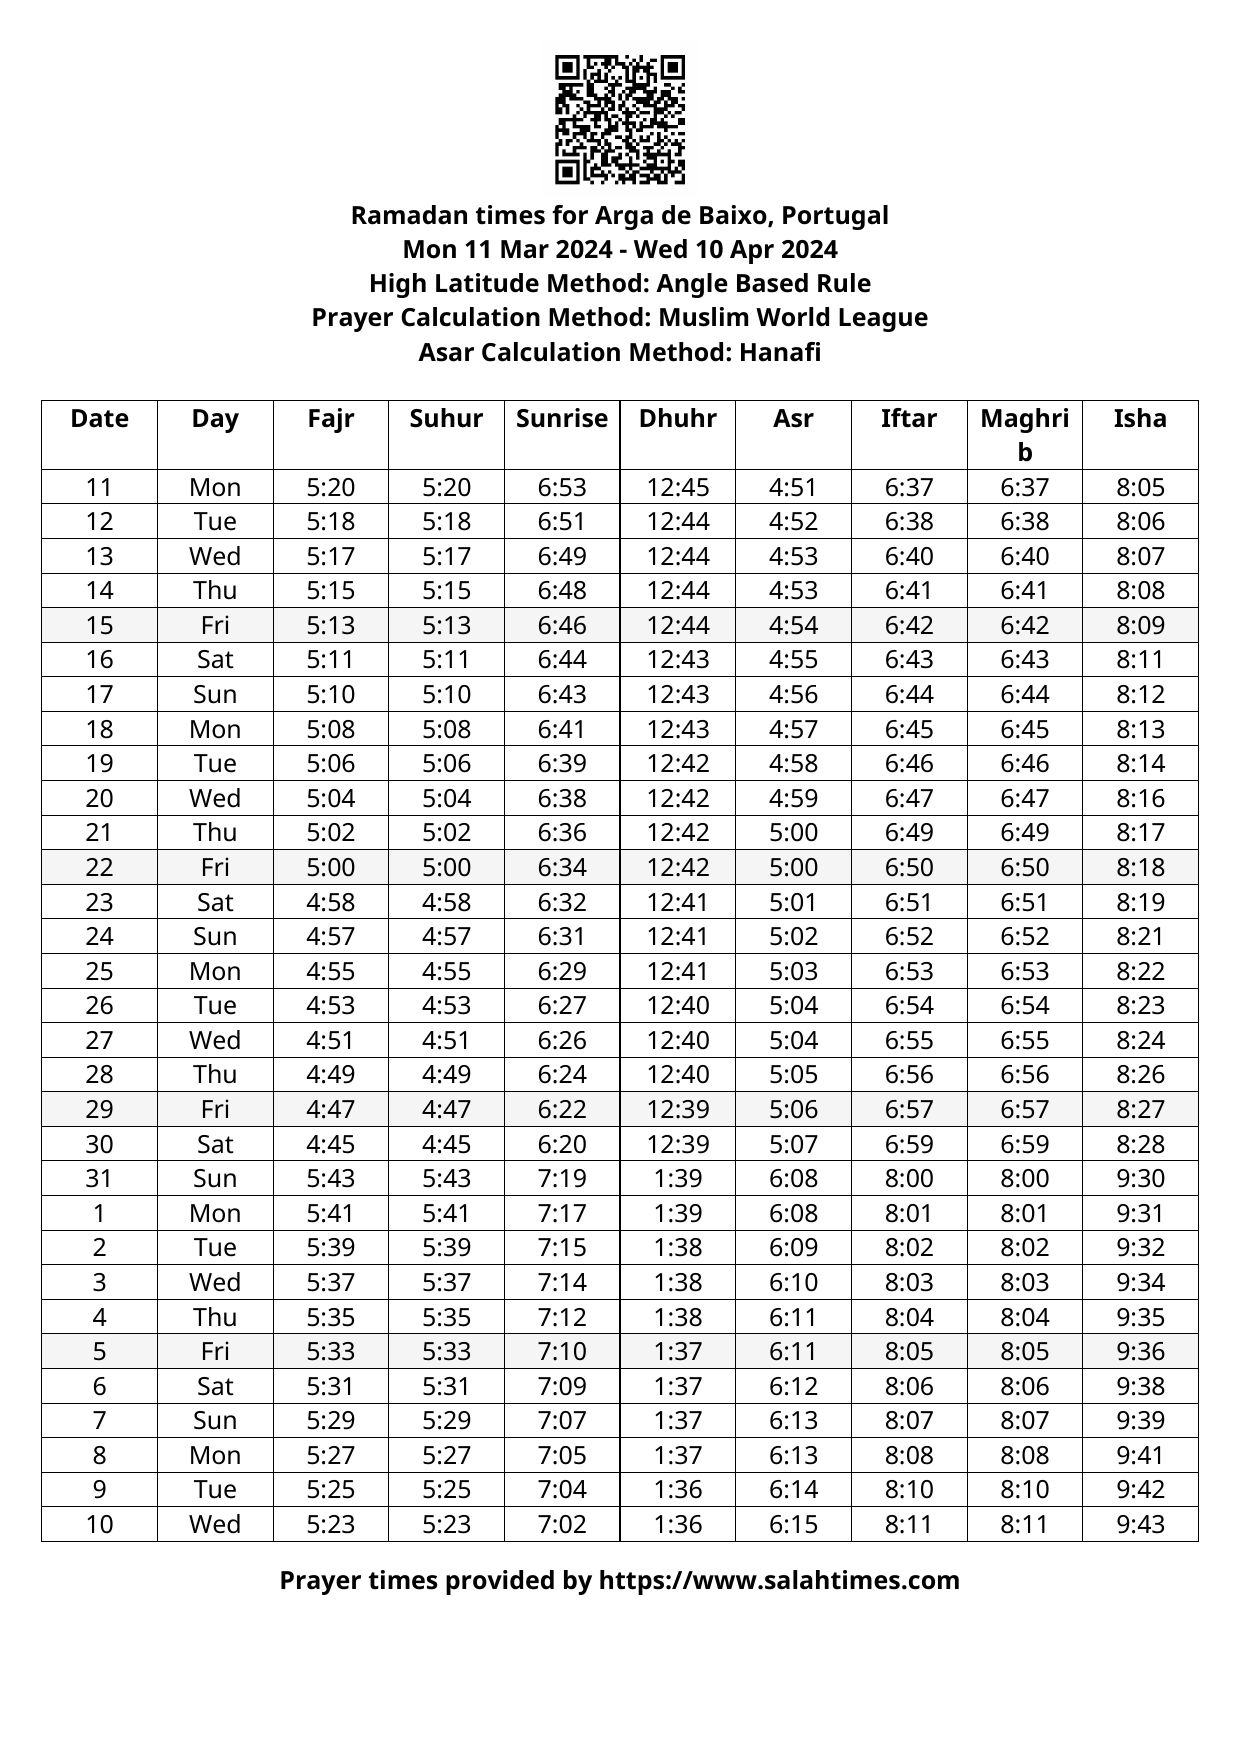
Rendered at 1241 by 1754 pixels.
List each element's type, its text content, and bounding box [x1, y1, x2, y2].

table_cell 12:43 [621, 712, 735, 745]
table_cell 5 [42, 1334, 157, 1368]
table_cell 8:19 [1083, 885, 1198, 918]
table_cell 6:12 [736, 1369, 851, 1402]
table_cell 5:43 [274, 1161, 388, 1195]
table_cell 4:57 [274, 919, 388, 953]
table_cell Fri [158, 1092, 273, 1126]
table_cell 6:59 [968, 1127, 1082, 1160]
table_cell 8:03 [968, 1265, 1082, 1299]
table_cell 4:51 [274, 1023, 388, 1057]
table_cell Tue [158, 504, 273, 538]
table_cell 8 [42, 1438, 157, 1472]
table_cell 12:42 [621, 850, 735, 884]
text Prayer Calculation Method: Muslim World League [42, 300, 1198, 334]
table_cell 8:18 [1083, 850, 1198, 884]
table_cell 5:00 [736, 816, 851, 849]
table_cell 4:47 [274, 1092, 388, 1126]
table_cell 5:02 [274, 816, 388, 849]
table_cell 21 [42, 816, 157, 849]
table_cell 5:00 [736, 850, 851, 884]
table_cell 6:46 [505, 608, 619, 642]
table_cell 5:04 [389, 781, 504, 814]
table_cell 5:11 [389, 643, 504, 676]
table_cell 6:48 [505, 574, 619, 607]
table_cell 8:01 [968, 1196, 1082, 1229]
table_cell Sun [158, 919, 273, 953]
table_cell 8:11 [1083, 643, 1198, 676]
table_cell 6:38 [852, 504, 967, 538]
table_cell Wed [158, 781, 273, 814]
table_cell 5:43 [389, 1161, 504, 1195]
table_cell 12:41 [621, 919, 735, 953]
table_cell 4:53 [274, 989, 388, 1022]
text High Latitude Method: Angle Based Rule [42, 266, 1198, 300]
table_cell 6:44 [968, 677, 1082, 711]
table_cell 4:55 [274, 954, 388, 987]
table_cell 6:13 [736, 1438, 851, 1472]
table_cell 8:28 [1083, 1127, 1198, 1160]
table_cell Mon [158, 470, 273, 503]
table_cell 7 [42, 1404, 157, 1437]
table_cell 12:42 [621, 816, 735, 849]
table_cell 4:51 [736, 470, 851, 503]
table_cell 6:55 [968, 1023, 1082, 1057]
table_cell 9:35 [1083, 1300, 1198, 1333]
table_cell 9:34 [1083, 1265, 1198, 1299]
table_cell 26 [42, 989, 157, 1022]
table_cell Thu [158, 1300, 273, 1333]
table_cell 8:08 [1083, 574, 1198, 607]
table_cell 5:41 [389, 1196, 504, 1229]
table_cell 6:34 [505, 850, 619, 884]
table_cell 8:08 [968, 1438, 1082, 1472]
table_cell Mon [158, 1196, 273, 1229]
table_cell 6:36 [505, 816, 619, 849]
table_cell 12:44 [621, 574, 735, 607]
table_cell 20 [42, 781, 157, 814]
table_cell 4:53 [736, 574, 851, 607]
table_cell 8:05 [1083, 470, 1198, 503]
table_cell Mon [158, 1438, 273, 1472]
table_cell 1:38 [621, 1300, 735, 1333]
table_cell 9:30 [1083, 1161, 1198, 1195]
table_cell 5:29 [389, 1404, 504, 1437]
table_cell 12:44 [621, 504, 735, 538]
table_cell 8:07 [852, 1404, 967, 1437]
table_cell 6:40 [852, 539, 967, 572]
table_cell 8:14 [1083, 746, 1198, 780]
table_cell 12:40 [621, 989, 735, 1022]
table_cell 1:38 [621, 1231, 735, 1264]
table_cell 8:12 [1083, 677, 1198, 711]
table_cell 5:35 [274, 1300, 388, 1333]
table_cell 6:40 [968, 539, 1082, 572]
table_cell 6:09 [736, 1231, 851, 1264]
table_cell 6:39 [505, 746, 619, 780]
table_cell 7:05 [505, 1438, 619, 1472]
table_cell 8:05 [968, 1334, 1082, 1368]
table_cell 8:06 [968, 1369, 1082, 1402]
table_cell 6:10 [736, 1265, 851, 1299]
table_cell 23 [42, 885, 157, 918]
table_cell 8:10 [968, 1473, 1082, 1506]
table_cell 6:26 [505, 1023, 619, 1057]
table_cell 11 [42, 470, 157, 503]
table_cell 5:31 [389, 1369, 504, 1402]
table_cell 5:18 [389, 504, 504, 538]
table_cell 9:31 [1083, 1196, 1198, 1229]
table_cell Fri [158, 1334, 273, 1368]
table_cell 6:41 [968, 574, 1082, 607]
table_cell 8:06 [852, 1369, 967, 1402]
table_header Dhuhr [621, 401, 735, 469]
table_cell 13 [42, 539, 157, 572]
table_cell 7:10 [505, 1334, 619, 1368]
table_cell 8:04 [968, 1300, 1082, 1333]
table_cell 6:11 [736, 1334, 851, 1368]
table_cell 16 [42, 643, 157, 676]
table_cell 12:39 [621, 1092, 735, 1126]
text Prayer times provided by https://www.salahtimes.com [42, 1563, 1198, 1597]
table_cell 12:41 [621, 885, 735, 918]
table_cell 5:06 [389, 746, 504, 780]
table_cell Sat [158, 1369, 273, 1402]
table_cell 7:02 [505, 1507, 619, 1541]
table_cell 5:20 [389, 470, 504, 503]
table_cell 6:37 [968, 470, 1082, 503]
table_cell 5:41 [274, 1196, 388, 1229]
table_cell 5:17 [389, 539, 504, 572]
table_cell 6:31 [505, 919, 619, 953]
table_cell 4:45 [274, 1127, 388, 1160]
table_cell 2 [42, 1231, 157, 1264]
table_cell 8:00 [968, 1161, 1082, 1195]
table_cell 6:57 [968, 1092, 1082, 1126]
table_cell 18 [42, 712, 157, 745]
table_cell 6:57 [852, 1092, 967, 1126]
table_cell 6:41 [505, 712, 619, 745]
table_cell 6:44 [505, 643, 619, 676]
table_cell 5:31 [274, 1369, 388, 1402]
table_cell 5:17 [274, 539, 388, 572]
table_cell 8:01 [852, 1196, 967, 1229]
table_cell 5:33 [274, 1334, 388, 1368]
table_cell 12:42 [621, 781, 735, 814]
table_cell Sat [158, 885, 273, 918]
table_cell 8:11 [852, 1507, 967, 1541]
table_cell 6:15 [736, 1507, 851, 1541]
table_cell 4:58 [389, 885, 504, 918]
table_cell 7:07 [505, 1404, 619, 1437]
table_cell 1:36 [621, 1473, 735, 1506]
table_cell 5:15 [274, 574, 388, 607]
table_cell 6 [42, 1369, 157, 1402]
table_cell 6:56 [852, 1058, 967, 1091]
table_cell 14 [42, 574, 157, 607]
table_cell 4:56 [736, 677, 851, 711]
table_cell 6:38 [505, 781, 619, 814]
table_cell 8:13 [1083, 712, 1198, 745]
table_cell 31 [42, 1161, 157, 1195]
table_cell 1:37 [621, 1438, 735, 1472]
table_cell 12 [42, 504, 157, 538]
table_header Asr [736, 401, 851, 469]
table_cell 6:55 [852, 1023, 967, 1057]
table_cell 5:13 [274, 608, 388, 642]
table_cell 6:27 [505, 989, 619, 1022]
table_cell 7:04 [505, 1473, 619, 1506]
table_cell 4:49 [389, 1058, 504, 1091]
table_cell 6:47 [852, 781, 967, 814]
table_cell 5:07 [736, 1127, 851, 1160]
table_cell 8:08 [852, 1438, 967, 1472]
table_cell 6:41 [852, 574, 967, 607]
table_cell 8:07 [968, 1404, 1082, 1437]
table_cell 12:44 [621, 539, 735, 572]
table_cell 29 [42, 1092, 157, 1126]
table_header Sunrise [505, 401, 619, 469]
table_cell 9:32 [1083, 1231, 1198, 1264]
table_cell 6:52 [852, 919, 967, 953]
table_cell 5:20 [274, 470, 388, 503]
table_cell 6:51 [852, 885, 967, 918]
table_cell Sat [158, 643, 273, 676]
table_cell 5:35 [389, 1300, 504, 1333]
table_cell Sun [158, 1404, 273, 1437]
table_cell 4:58 [736, 746, 851, 780]
table_cell 9:41 [1083, 1438, 1198, 1472]
table_cell 6:49 [968, 816, 1082, 849]
table_cell 6:11 [736, 1300, 851, 1333]
table_cell 9:43 [1083, 1507, 1198, 1541]
table_cell 6:42 [852, 608, 967, 642]
table_cell 4 [42, 1300, 157, 1333]
table_cell 5:04 [736, 989, 851, 1022]
table_cell 4:59 [736, 781, 851, 814]
table_cell 8:03 [852, 1265, 967, 1299]
table_cell 4:47 [389, 1092, 504, 1126]
table_cell 6:46 [968, 746, 1082, 780]
table_cell 5:25 [274, 1473, 388, 1506]
table_cell 4:51 [389, 1023, 504, 1057]
table_cell 6:53 [852, 954, 967, 987]
table_cell 4:53 [736, 539, 851, 572]
table_cell Tue [158, 1231, 273, 1264]
table_cell 4:52 [736, 504, 851, 538]
table_header Isha [1083, 401, 1198, 469]
table_cell 8:09 [1083, 608, 1198, 642]
table_cell 19 [42, 746, 157, 780]
table_cell 12:43 [621, 677, 735, 711]
table_cell 6:46 [852, 746, 967, 780]
table_cell 28 [42, 1058, 157, 1091]
table_cell 1:39 [621, 1161, 735, 1195]
table_cell 5:13 [389, 608, 504, 642]
table_cell 5:33 [389, 1334, 504, 1368]
table_cell 5:06 [736, 1092, 851, 1126]
table_cell 8:27 [1083, 1092, 1198, 1126]
table_cell 8:10 [852, 1473, 967, 1506]
table_cell 6:43 [505, 677, 619, 711]
table_cell Fri [158, 850, 273, 884]
table_cell 6:13 [736, 1404, 851, 1437]
table_cell 3 [42, 1265, 157, 1299]
table_cell 9 [42, 1473, 157, 1506]
table_cell 12:39 [621, 1127, 735, 1160]
table_cell 8:11 [968, 1507, 1082, 1541]
table_cell 5:10 [389, 677, 504, 711]
table_cell 9:36 [1083, 1334, 1198, 1368]
table_cell 6:24 [505, 1058, 619, 1091]
table_cell 8:21 [1083, 919, 1198, 953]
table_cell 7:09 [505, 1369, 619, 1402]
table_cell 5:04 [274, 781, 388, 814]
table_cell 25 [42, 954, 157, 987]
table_cell 6:54 [852, 989, 967, 1022]
table_cell 9:39 [1083, 1404, 1198, 1437]
table_cell 1:37 [621, 1369, 735, 1402]
table_cell 6:38 [968, 504, 1082, 538]
table_cell 7:15 [505, 1231, 619, 1264]
table_cell Tue [158, 1473, 273, 1506]
table_cell 27 [42, 1023, 157, 1057]
table_cell 6:52 [968, 919, 1082, 953]
table_cell 8:16 [1083, 781, 1198, 814]
table_cell 8:07 [1083, 539, 1198, 572]
table_cell 6:47 [968, 781, 1082, 814]
table_cell 6:50 [852, 850, 967, 884]
table_cell 1:36 [621, 1507, 735, 1541]
table_cell 4:54 [736, 608, 851, 642]
table_cell 5:00 [389, 850, 504, 884]
table_cell 4:55 [389, 954, 504, 987]
table_cell 10 [42, 1507, 157, 1541]
table_cell 8:05 [852, 1334, 967, 1368]
table_cell 12:44 [621, 608, 735, 642]
table_cell 1:38 [621, 1265, 735, 1299]
table_cell 12:40 [621, 1058, 735, 1091]
table_cell Mon [158, 954, 273, 987]
table_cell 5:02 [736, 919, 851, 953]
table_cell 5:11 [274, 643, 388, 676]
table_cell 6:49 [505, 539, 619, 572]
table_cell 5:29 [274, 1404, 388, 1437]
table_cell 7:14 [505, 1265, 619, 1299]
table_cell 8:00 [852, 1161, 967, 1195]
table_cell 5:15 [389, 574, 504, 607]
text Ramadan times for Arga de Baixo, Portugal [42, 198, 1198, 232]
table_cell 5:37 [274, 1265, 388, 1299]
table_cell 9:38 [1083, 1369, 1198, 1402]
table_cell 1:37 [621, 1334, 735, 1368]
table_cell 7:17 [505, 1196, 619, 1229]
table_cell Tue [158, 989, 273, 1022]
table_cell 5:25 [389, 1473, 504, 1506]
table_cell 4:45 [389, 1127, 504, 1160]
table_cell 4:58 [274, 885, 388, 918]
table_cell 8:26 [1083, 1058, 1198, 1091]
table_header Date [42, 401, 157, 469]
table_cell 6:43 [968, 643, 1082, 676]
table_cell 8:06 [1083, 504, 1198, 538]
table_cell 6:53 [505, 470, 619, 503]
table_cell 6:42 [968, 608, 1082, 642]
table_cell Sat [158, 1127, 273, 1160]
table_cell 5:03 [736, 954, 851, 987]
table_cell 8:02 [968, 1231, 1082, 1264]
table_cell 8:24 [1083, 1023, 1198, 1057]
table_cell 24 [42, 919, 157, 953]
table_cell 7:19 [505, 1161, 619, 1195]
table_cell 8:04 [852, 1300, 967, 1333]
table_cell Wed [158, 1507, 273, 1541]
table_cell Sun [158, 1161, 273, 1195]
text Asar Calculation Method: Hanafi [42, 334, 1198, 368]
table_cell 6:53 [968, 954, 1082, 987]
table_cell 5:37 [389, 1265, 504, 1299]
table_cell 6:37 [852, 470, 967, 503]
table_cell 5:08 [274, 712, 388, 745]
table_cell 5:27 [274, 1438, 388, 1472]
table_cell 6:51 [968, 885, 1082, 918]
table_cell 4:57 [736, 712, 851, 745]
table_cell Thu [158, 1058, 273, 1091]
table_cell 6:22 [505, 1092, 619, 1126]
table_cell Wed [158, 1023, 273, 1057]
table_cell 1:39 [621, 1196, 735, 1229]
table_cell Mon [158, 712, 273, 745]
table_cell 8:22 [1083, 954, 1198, 987]
table_cell 4:49 [274, 1058, 388, 1091]
table_cell 6:32 [505, 885, 619, 918]
table_header Maghrib [968, 401, 1082, 469]
table_cell 5:27 [389, 1438, 504, 1472]
table_cell 12:42 [621, 746, 735, 780]
table_cell 6:44 [852, 677, 967, 711]
table_header Suhur [389, 401, 504, 469]
table_cell 5:18 [274, 504, 388, 538]
table_cell 5:05 [736, 1058, 851, 1091]
table_cell 5:00 [274, 850, 388, 884]
table_cell 5:02 [389, 816, 504, 849]
table_cell 5:04 [736, 1023, 851, 1057]
table_cell 5:10 [274, 677, 388, 711]
table_cell 5:39 [274, 1231, 388, 1264]
table_cell 5:39 [389, 1231, 504, 1264]
table_cell 12:45 [621, 470, 735, 503]
table_cell 5:01 [736, 885, 851, 918]
table_cell 15 [42, 608, 157, 642]
table_cell 4:53 [389, 989, 504, 1022]
table_cell 17 [42, 677, 157, 711]
table_cell 22 [42, 850, 157, 884]
table_cell 6:08 [736, 1161, 851, 1195]
table_cell 1 [42, 1196, 157, 1229]
text Mon 11 Mar 2024 - Wed 10 Apr 2024 [42, 232, 1198, 266]
table_cell 8:17 [1083, 816, 1198, 849]
table_cell 12:40 [621, 1023, 735, 1057]
table_cell 6:54 [968, 989, 1082, 1022]
table_header Day [158, 401, 273, 469]
table_cell 5:08 [389, 712, 504, 745]
table_cell Tue [158, 746, 273, 780]
table_cell 5:06 [274, 746, 388, 780]
table_cell 6:14 [736, 1473, 851, 1506]
table_cell 6:45 [852, 712, 967, 745]
table_cell 4:55 [736, 643, 851, 676]
table_cell 6:20 [505, 1127, 619, 1160]
table_cell 8:23 [1083, 989, 1198, 1022]
table_cell 6:51 [505, 504, 619, 538]
table_cell 7:12 [505, 1300, 619, 1333]
table_cell 6:56 [968, 1058, 1082, 1091]
table_cell 6:29 [505, 954, 619, 987]
table_cell 4:57 [389, 919, 504, 953]
table_cell 12:41 [621, 954, 735, 987]
table_cell 9:42 [1083, 1473, 1198, 1506]
table_cell 6:43 [852, 643, 967, 676]
table_cell Thu [158, 816, 273, 849]
table_cell 1:37 [621, 1404, 735, 1437]
table_cell 6:49 [852, 816, 967, 849]
table_cell Wed [158, 539, 273, 572]
table_cell 5:23 [274, 1507, 388, 1541]
table_cell 6:45 [968, 712, 1082, 745]
table_cell 6:08 [736, 1196, 851, 1229]
table_cell 6:50 [968, 850, 1082, 884]
table_cell 6:59 [852, 1127, 967, 1160]
table_cell 30 [42, 1127, 157, 1160]
table_cell Thu [158, 574, 273, 607]
table_cell Fri [158, 608, 273, 642]
table_header Fajr [274, 401, 388, 469]
table_cell Sun [158, 677, 273, 711]
table_header Iftar [852, 401, 967, 469]
table_cell 5:23 [389, 1507, 504, 1541]
picture [542, 41, 699, 198]
table_cell 12:43 [621, 643, 735, 676]
table_cell 8:02 [852, 1231, 967, 1264]
table_cell Wed [158, 1265, 273, 1299]
